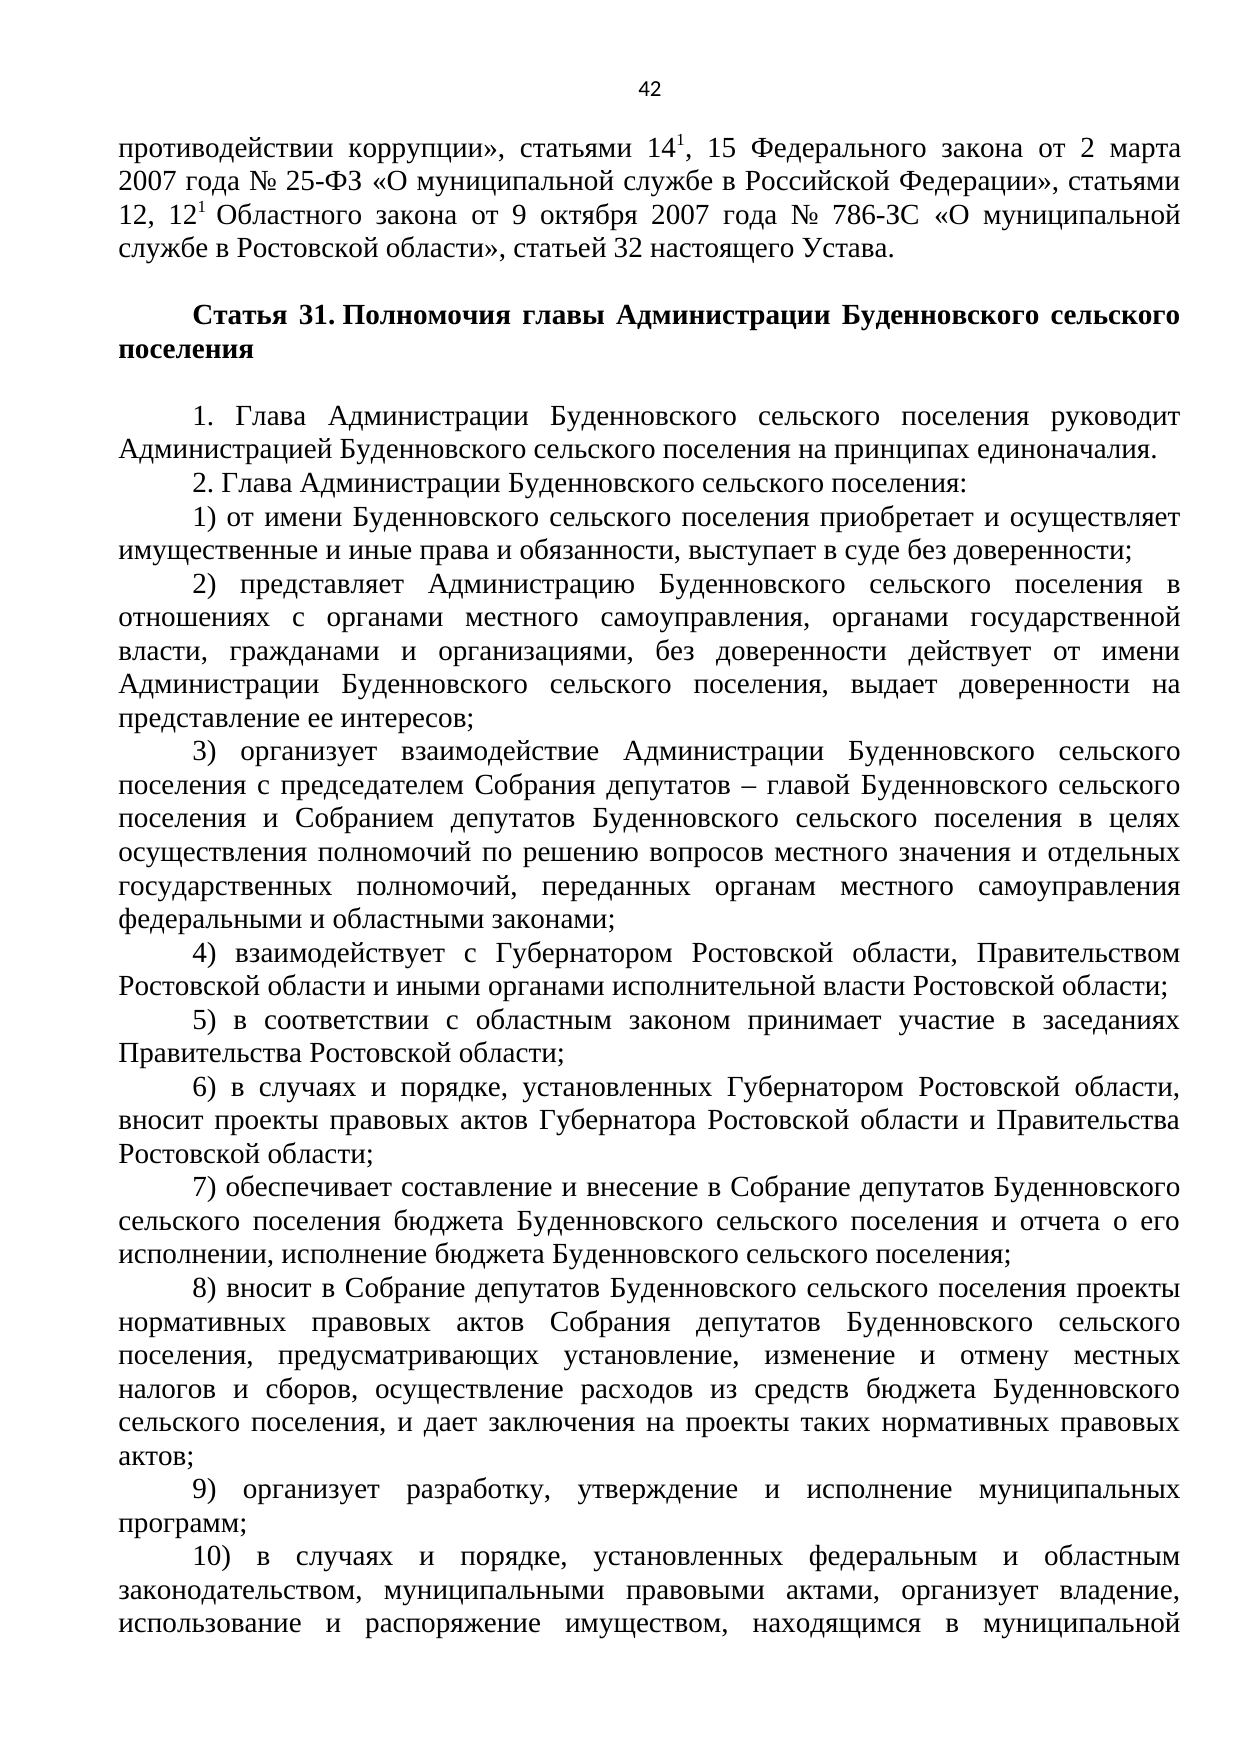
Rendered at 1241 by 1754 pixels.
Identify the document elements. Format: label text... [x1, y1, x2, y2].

text 3) организует взаимодействие Администрации Буденновского сельского поселения с председателем Собрания депутатов – главой Буденновского сельского поселения и Собранием депутатов Буденновского сельского поселения в целях осуществления полномочий по решению вопросов местного значения и отдельных государственных полномочий, переданных органам местного самоуправления федеральными и областными законами; [118, 733, 1181, 935]
text 1) от имени Буденновского сельского поселения приобретает и осуществляет имущественные и иные права и обязанности, выступает в суде без доверенности; [118, 499, 1181, 566]
text Статья 31. Полномочия главы Администрации Буденновского сельского поселения [118, 297, 1181, 364]
text 2) представляет Администрацию Буденновского сельского поселения в отношениях с органами местного самоуправления, органами государственной власти, гражданами и организациями, без доверенности действует от имени Администрации Буденновского сельского поселения, выдает доверенности на представление ее интересов; [118, 566, 1181, 733]
text 9) организует разработку, утверждение и исполнение муниципальных программ; [118, 1471, 1181, 1538]
text 5) в соответствии с областным законом принимает участие в заседаниях Правительства Ростовской области; [118, 1002, 1181, 1069]
text 4) взаимодействует с Губернатором Ростовской области, Правительством Ростовской области и иными органами исполнительной власти Ростовской области; [118, 935, 1181, 1002]
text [118, 130, 1181, 264]
text 6) в случаях и порядке, установленных Губернатором Ростовской области, вносит проекты правовых актов Губернатора Ростовской области и Правительства Ростовской области; [118, 1069, 1181, 1169]
text 2. Глава Администрации Буденновского сельского поселения: [118, 465, 1181, 499]
text 8) вносит в Собрание депутатов Буденновского сельского поселения проекты нормативных правовых актов Собрания депутатов Буденновского сельского поселения, предусматривающих установление, изменение и отмену местных налогов и сборов, осуществление расходов из средств бюджета Буденновского сельского поселения, и дает заключения на проекты таких нормативных правовых актов; [118, 1270, 1181, 1471]
text 1. Глава Администрации Буденновского сельского поселения руководит Администрацией Буденновского сельского поселения на принципах единоначалия. [118, 398, 1181, 465]
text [118, 1538, 1181, 1639]
text 7) обеспечивает составление и внесение в Собрание депутатов Буденновского сельского поселения бюджета Буденновского сельского поселения и отчета о его исполнении, исполнение бюджета Буденновского сельского поселения; [118, 1169, 1181, 1270]
